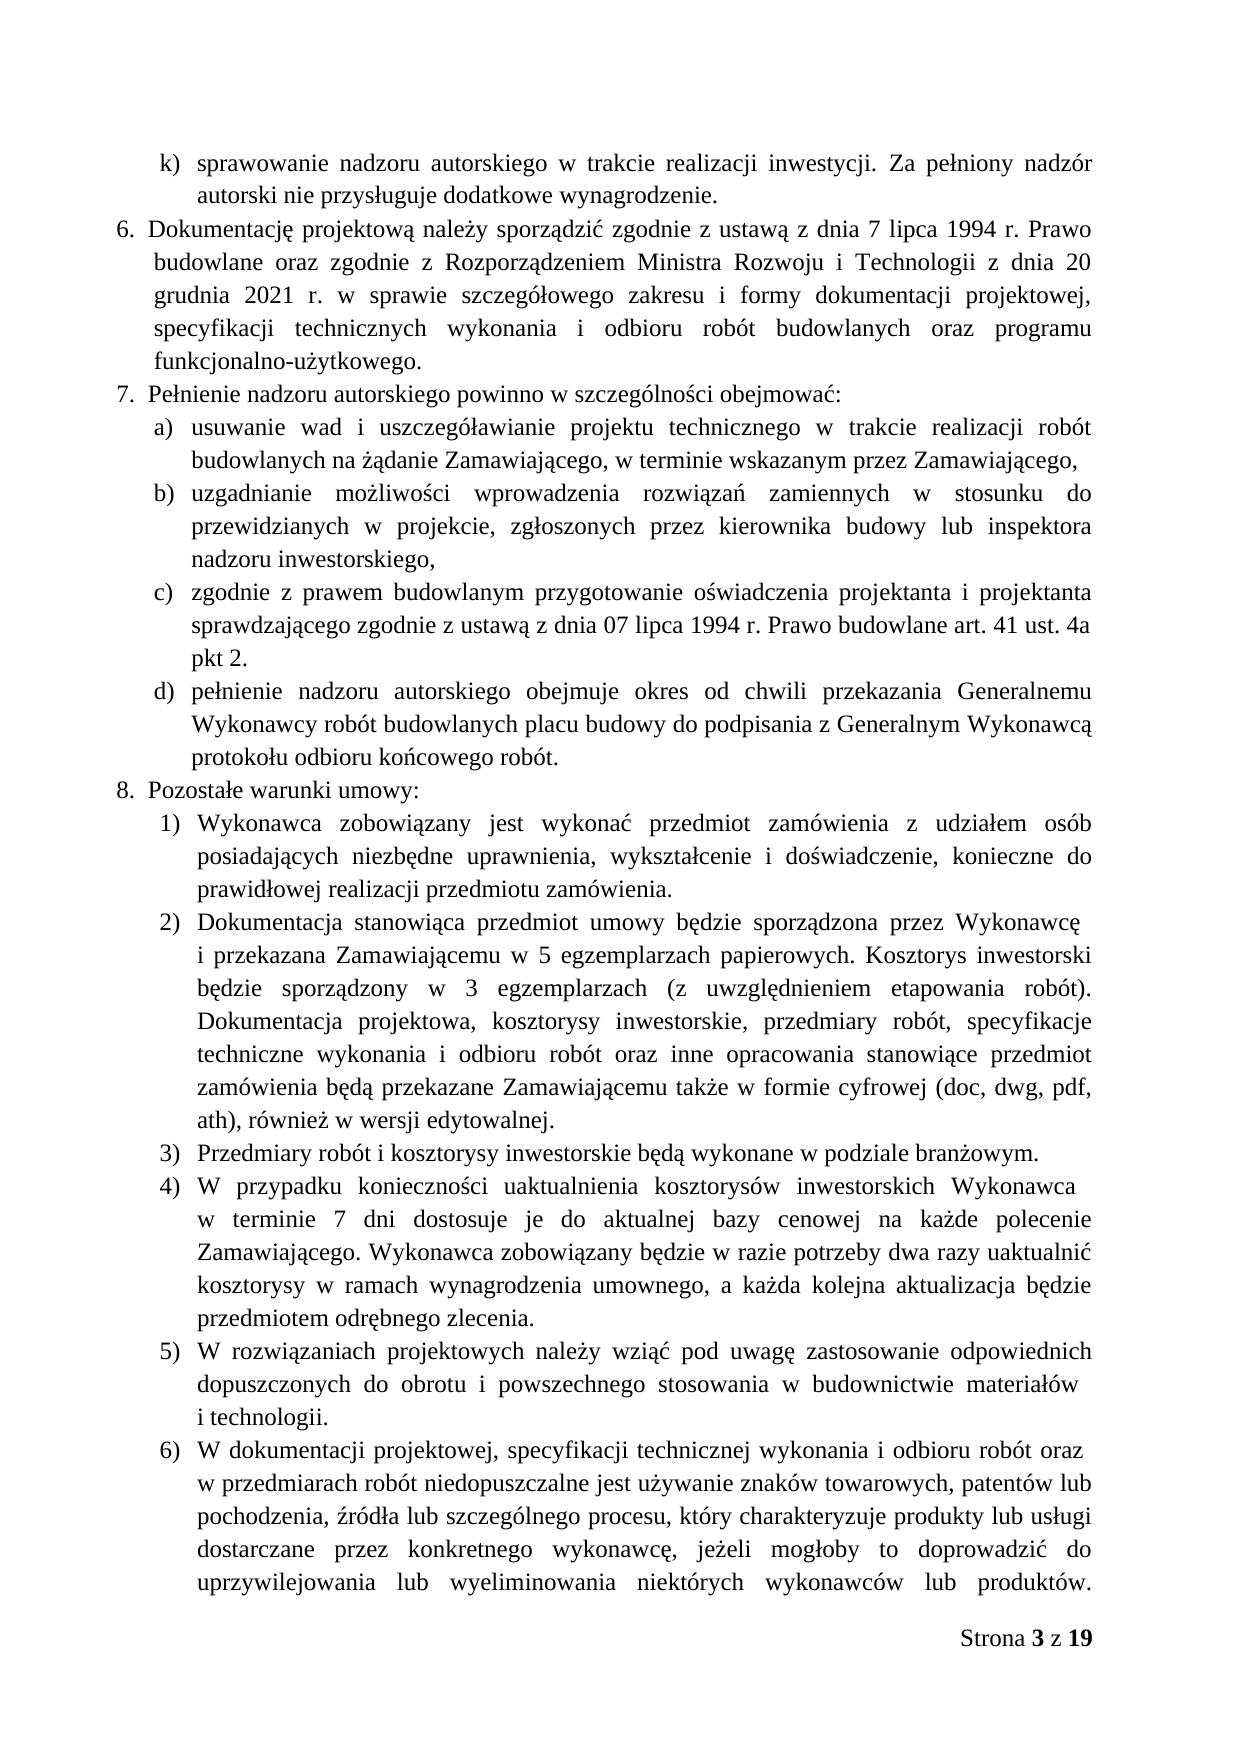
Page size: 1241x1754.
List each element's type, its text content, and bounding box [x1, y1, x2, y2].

list Dokumentacja stanowiąca przedmiot umowy będzie sporządzona przez Wykonawcę i przekazana Zamawiającemu w 5 egzemplarzach papierowych. Kosztorys inwestorski będzie sporządzony w 3 egzemplarzach (z uwzględnieniem etapowania robót). Dokumentacja projektowa, kosztorysy inwestorskie, przedmiary robót, specyfikacje techniczne wykonania i odbioru robót oraz inne opracowania stanowiące przedmiot zamówienia będą przekazane Zamawiającemu także w formie cyfrowej (doc, dwg, pdf, ath), również w wersji edytowalnej. [159, 907, 1093, 1134]
list Pełnienie nadzoru autorskiego powinno w szczególności obejmować: [116, 379, 1093, 407]
list Dokumentację projektową należy sporządzić zgodnie z ustawą z dnia 7 lipca 1994 r. Prawo budowlane oraz zgodnie z Rozporządzeniem Ministra Rozwoju i Technologii z dnia 20 grudnia 2021 r. w sprawie szczegółowego zakresu i formy dokumentacji projektowej, specyfikacji technicznych wykonania i odbioru robót budowlanych oraz programu funkcjonalno-użytkowego. [116, 214, 1093, 374]
list Pozostałe warunki umowy: [116, 775, 1093, 804]
list Wykonawca zobowiązany jest wykonać przedmiot zamówienia z udziałem osób posiadających niezbędne uprawnienia, wykształcenie i doświadczenie, konieczne do prawidłowej realizacji przedmiotu zamówienia. [159, 808, 1093, 903]
list sprawowanie nadzoru autorskiego w trakcie realizacji inwestycji. Za pełniony nadzór autorski nie przysługuje dodatkowe wynagrodzenie. [159, 148, 1093, 209]
list W rozwiązaniach projektowych należy wziąć pod uwagę zastosowanie odpowiednich dopuszczonych do obrotu i powszechnego stosowania w budownictwie materiałów i technologii. [159, 1336, 1093, 1431]
list zgodnie z prawem budowlanym przygotowanie oświadczenia projektanta i projektanta sprawdzającego zgodnie z ustawą z dnia 07 lipca 1994 r. Prawo budowlane art. 41 ust. 4a pkt 2. [153, 577, 1093, 672]
list Przedmiary robót i kosztorysy inwestorskie będą wykonane w podziale branżowym. [159, 1138, 1093, 1167]
list pełnienie nadzoru autorskiego obejmuje okres od chwili przekazania Generalnemu Wykonawcy robót budowlanych placu budowy do podpisania z Generalnym Wykonawcą protokołu odbioru końcowego robót. [153, 676, 1093, 771]
list W przypadku konieczności uaktualnienia kosztorysów inwestorskich Wykonawca w terminie 7 dni dostosuje je do aktualnej bazy cenowej na każde polecenie Zamawiającego. Wykonawca zobowiązany będzie w razie potrzeby dwa razy uaktualnić kosztorysy w ramach wynagrodzenia umownego, a każda kolejna aktualizacja będzie przedmiotem odrębnego zlecenia. [159, 1171, 1093, 1332]
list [159, 1435, 1093, 1596]
list usuwanie wad i uszczegóławianie projektu technicznego w trakcie realizacji robót budowlanych na żądanie Zamawiającego, w terminie wskazanym przez Zamawiającego, [153, 412, 1093, 473]
list uzgadnianie możliwości wprowadzenia rozwiązań zamiennych w stosunku do przewidzianych w projekcie, zgłoszonych przez kierownika budowy lub inspektora nadzoru inwestorskiego, [153, 478, 1093, 573]
